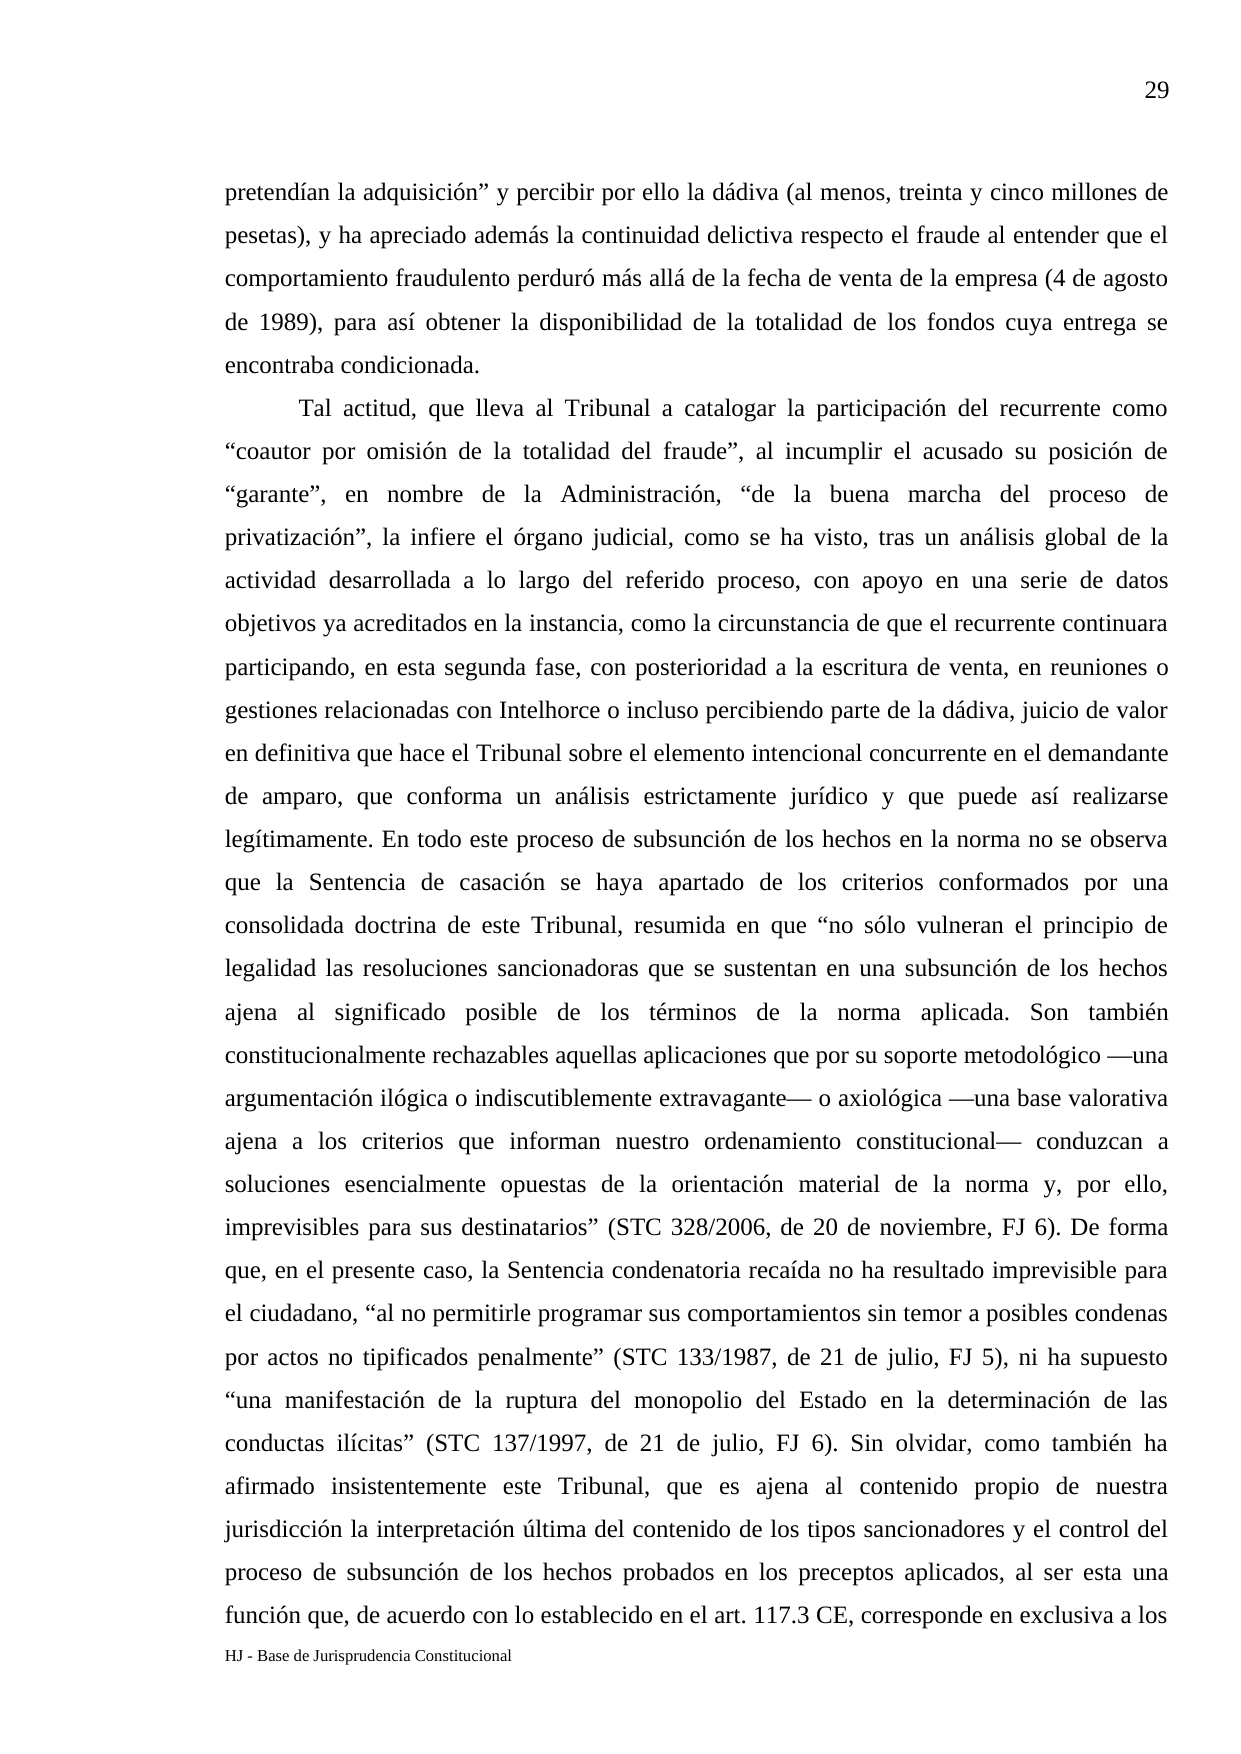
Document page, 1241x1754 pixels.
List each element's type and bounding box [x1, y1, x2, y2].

text [224, 393, 1169, 1629]
text [224, 177, 1169, 378]
